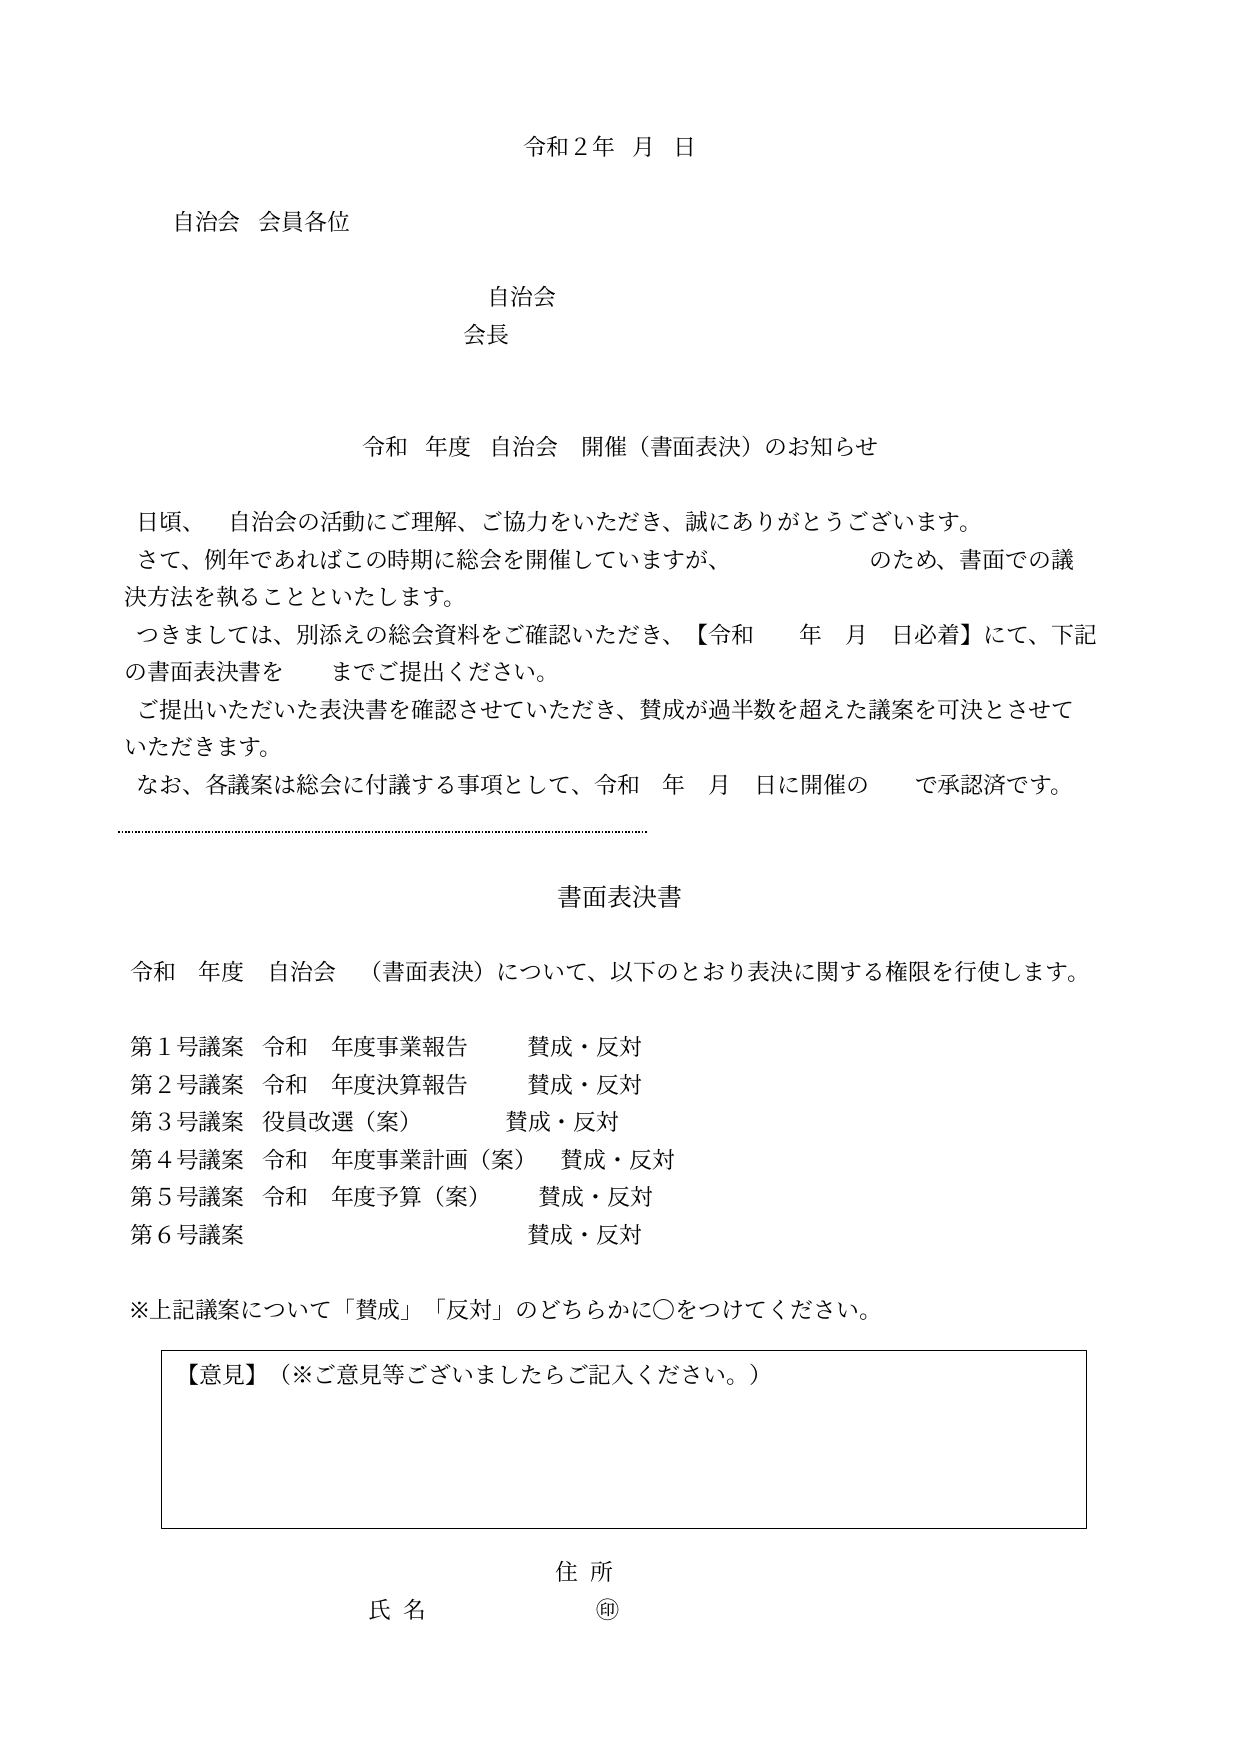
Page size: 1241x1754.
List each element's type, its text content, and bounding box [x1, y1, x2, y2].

text 住 所 [118, 1552, 1122, 1589]
text 会長 [118, 314, 1122, 352]
text の書面表決書を までご提出ください。 [118, 652, 1122, 689]
text 第５号議案 令和 年度予算（案） 賛成・反対 [118, 1177, 1122, 1214]
text さて、例年であればこの時期に総会を開催していますが、 のため、書面での議 [118, 539, 1122, 577]
text つきましては、別添えの総会資料をご確認いただき、【令和 年 月 日必着】にて、下記 [118, 614, 1122, 652]
text 第１号議案 令和 年度事業報告 賛成・反対 [118, 1027, 1122, 1064]
text 第４号議案 令和 年度事業計画（案） 賛成・反対 [118, 1139, 1122, 1177]
text 書面表決書 [118, 877, 1122, 914]
text ご提出いただいた表決書を確認させていただき、賛成が過半数を超えた議案を可決とさせて [118, 689, 1122, 727]
text 自治会 [118, 277, 1122, 314]
text 氏 名 ㊞ [118, 1589, 1122, 1627]
text ※上記議案について「賛成」「反対」のどちらかに〇をつけてください。 [118, 1289, 1122, 1327]
text 令和 年度 自治会 （書面表決）について、以下のとおり表決に関する権限を行使します。 [118, 952, 1122, 989]
text いただきます。 [118, 727, 1122, 764]
text 第６号議案 賛成・反対 [118, 1214, 1122, 1252]
text 日頃、 自治会の活動にご理解、ご協力をいただき、誠にありがとうございます。 [118, 502, 1122, 539]
text なお、各議案は総会に付議する事項として、令和 年 月 日に開催の で承認済です。 [118, 764, 1122, 802]
text 第３号議案 役員改選（案） 賛成・反対 [118, 1102, 1122, 1139]
text 令和２年 月 日 [118, 127, 1122, 164]
text 決方法を執ることといたします。 [118, 577, 1122, 614]
text 令和 年度 自治会 開催（書面表決）のお知らせ [118, 427, 1122, 464]
text 第２号議案 令和 年度決算報告 賛成・反対 [118, 1064, 1122, 1102]
text 自治会 会員各位 [118, 202, 1122, 239]
